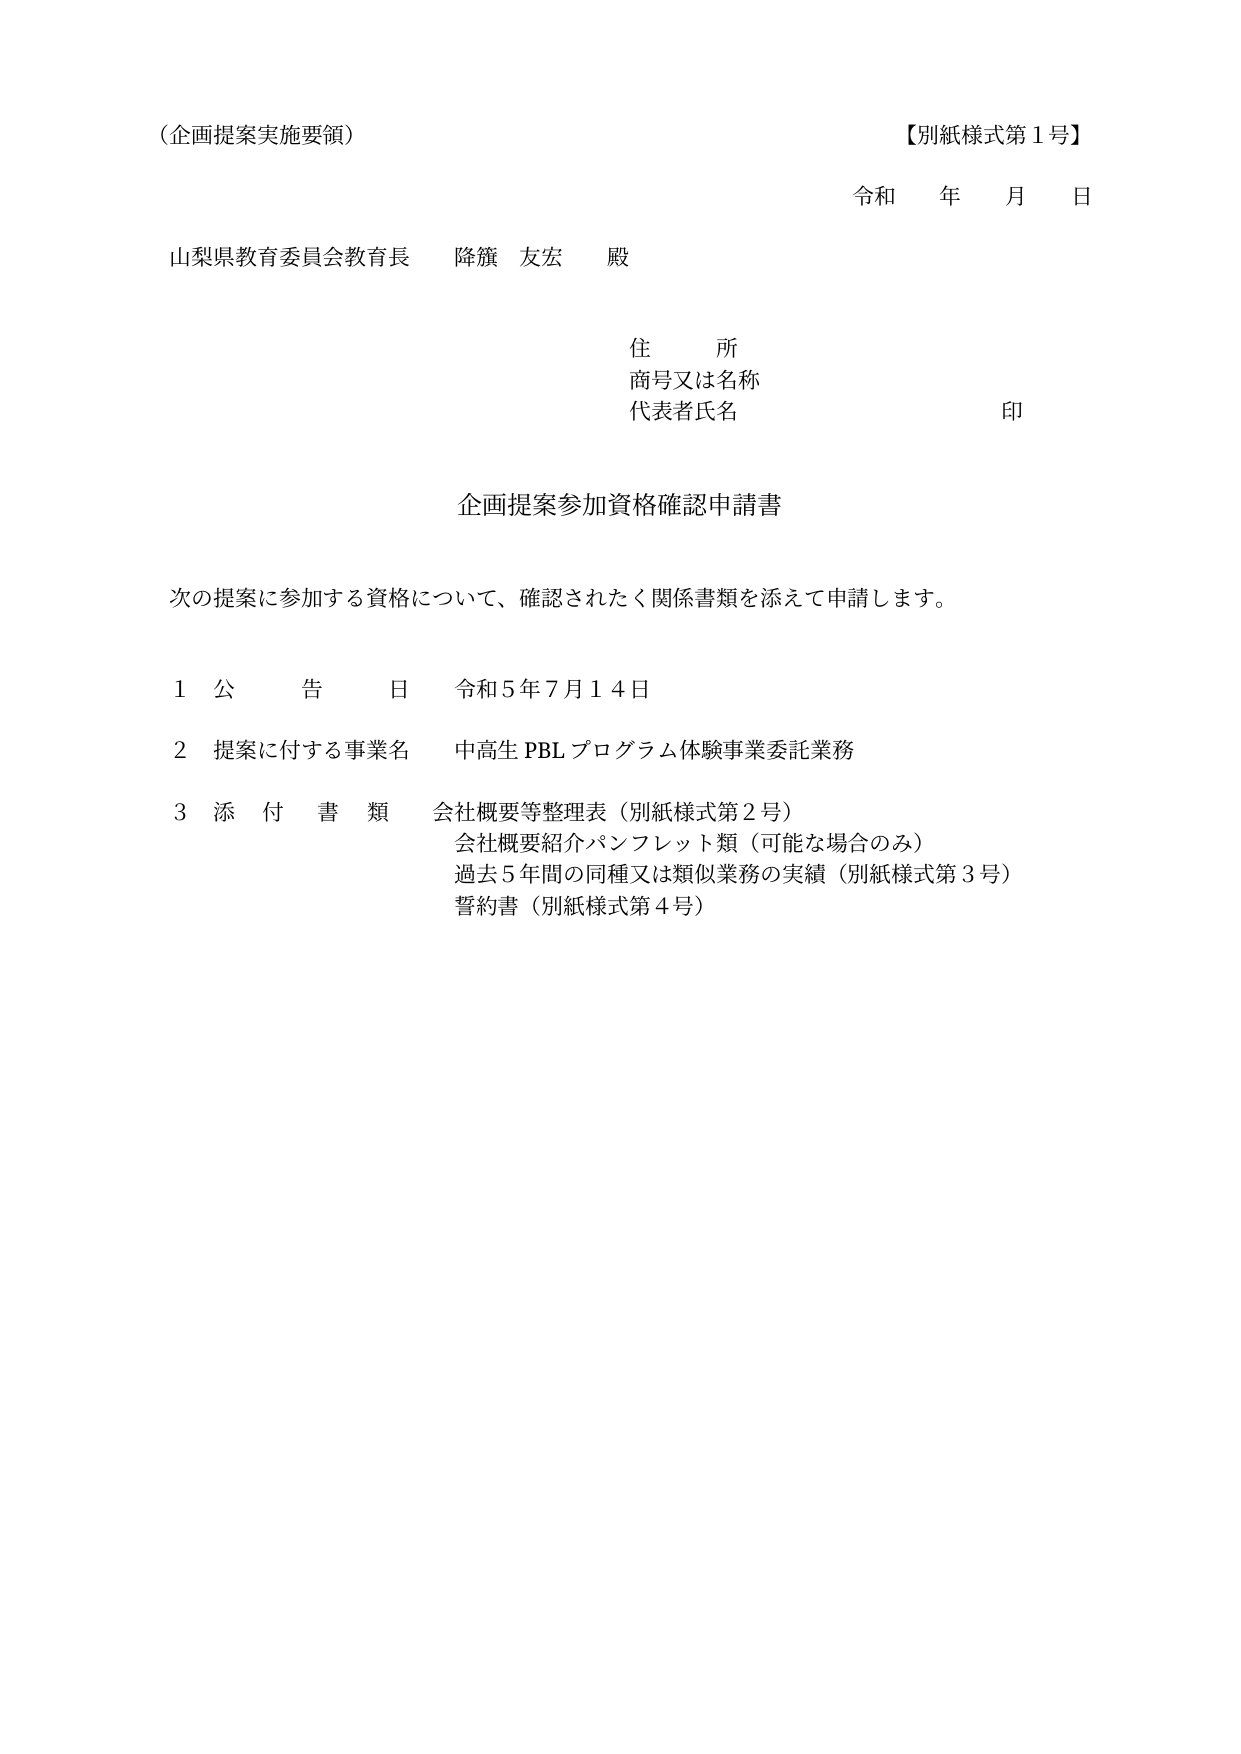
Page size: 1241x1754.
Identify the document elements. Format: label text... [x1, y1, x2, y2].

text 企画提案参加資格確認申請書 [148, 486, 1092, 522]
text ２ 提案に付する事業名 中高生PBLプログラム体験事業委託業務 [148, 733, 1092, 765]
text 住 所 [148, 332, 1092, 363]
text 代表者氏名 印 [148, 394, 1092, 426]
text 令和 年 月 日 [148, 179, 1092, 211]
text ３ 添 付 書 類 会社概要等整理表（別紙様式第２号） [148, 795, 1092, 826]
text 商号又は名称 [148, 363, 1092, 394]
text 会社概要紹介パンフレット類（可能な場合のみ） [148, 826, 1092, 858]
text 山梨県教育委員会教育長 降籏 友宏 殿 [148, 241, 1092, 272]
text 次の提案に参加する資格について、確認されたく関係書類を添えて申請します。 [148, 581, 1092, 613]
text 誓約書（別紙様式第４号） [148, 889, 1092, 921]
text 過去５年間の同種又は類似業務の実績（別紙様式第３号） [148, 858, 1092, 889]
text １ 公 告 日 令和５年７月１４日 [148, 672, 1092, 704]
